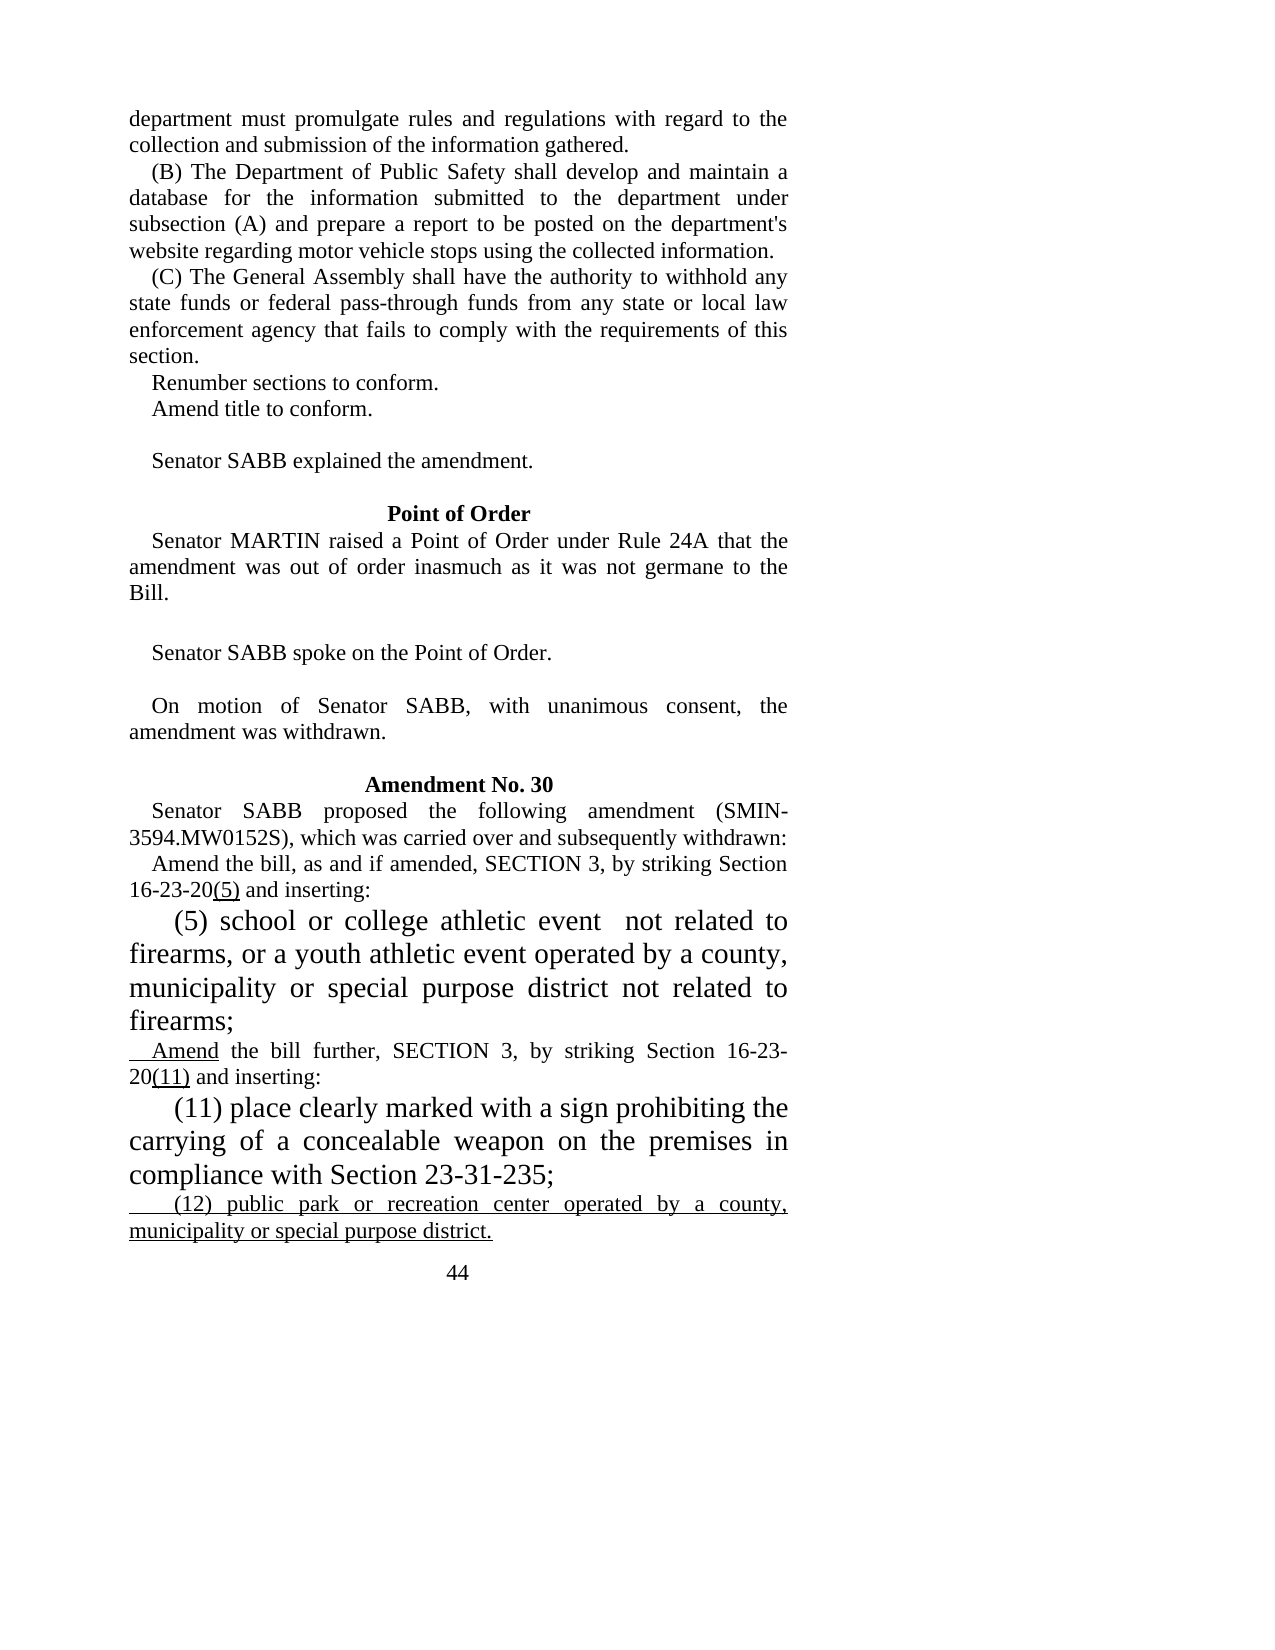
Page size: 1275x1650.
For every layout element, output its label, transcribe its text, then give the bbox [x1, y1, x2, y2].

title Senator SABB spoke on the Point of Order. [129, 639, 789, 666]
text Amend the bill further, SECTION 3, by striking Section 16-23-20(11) and inserting: [129, 1037, 789, 1090]
title Amendment No. 30 [129, 771, 789, 797]
title Senator SABB explained the amendment. [129, 448, 789, 474]
title Point of Order [129, 500, 789, 527]
text Renumber sections to conform. [129, 368, 789, 395]
title Amend title to conform. [129, 395, 789, 421]
text Amend the bill, as and if amended, SECTION 3, by striking Section 16-23-20(5) and inserting: [129, 850, 789, 903]
title Senator MARTIN raised a Point of Order under Rule 24A that the amendment was out of order inasmuch as it was not germane to the Bill. [129, 527, 789, 606]
title On motion of Senator SABB, with unanimous consent, the amendment was withdrawn. [129, 692, 789, 745]
text Senator SABB proposed the following amendment (SMIN-3594.MW0152S), which was carried over and subsequently withdrawn: [129, 797, 789, 850]
